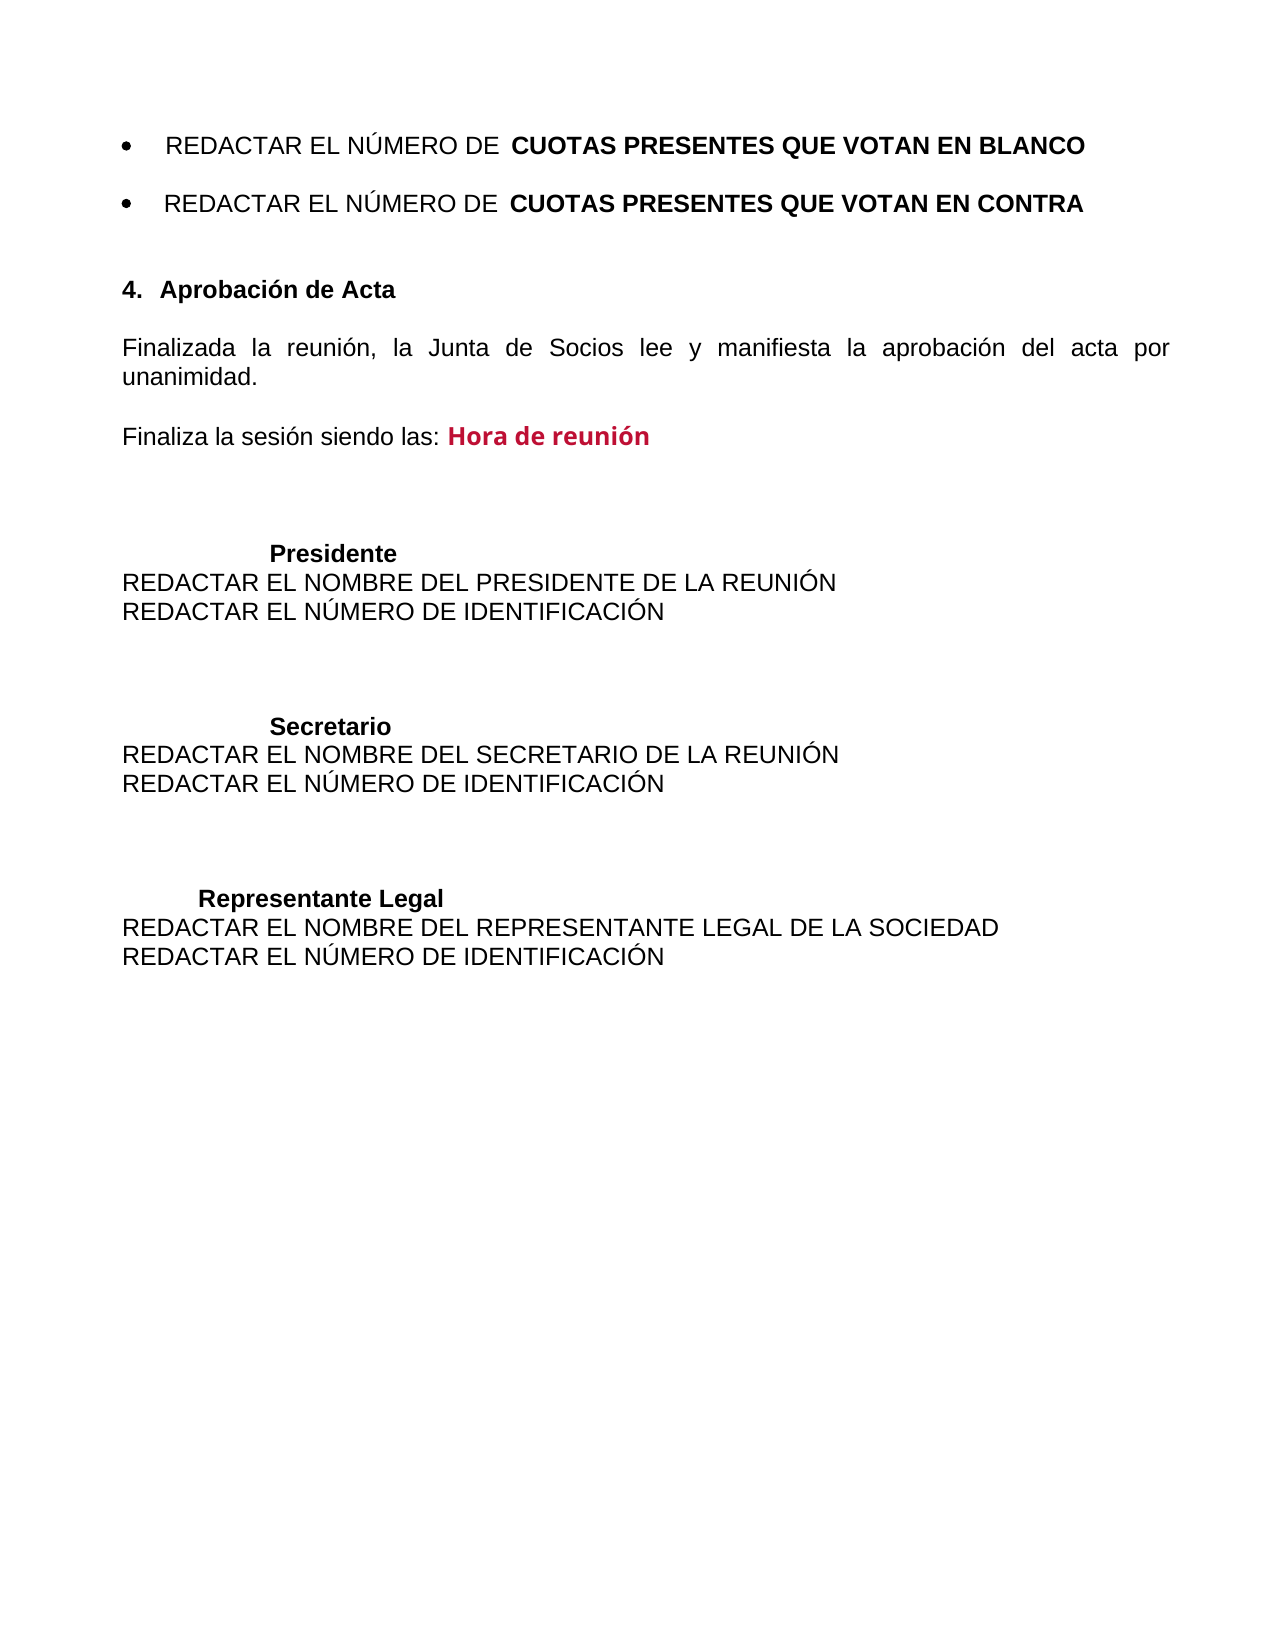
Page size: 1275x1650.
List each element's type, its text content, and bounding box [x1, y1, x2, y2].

list CUOTAS PRESENTES QUE VOTAN EN CONTRA [122, 189, 1172, 218]
list CUOTAS PRESENTES QUE VOTAN EN BLANCO [122, 131, 1172, 160]
list Aprobación de Acta [122, 275, 1172, 304]
text Representante Legal [122, 884, 1172, 913]
text Presidente [196, 539, 1172, 568]
text Finalizada la reunión, la Junta de Socios lee y manifiesta la aprobación del acta por unanimidad. [122, 333, 1172, 390]
text Secretario [196, 712, 1172, 741]
text Finaliza la sesión siendo las: [122, 419, 1172, 453]
